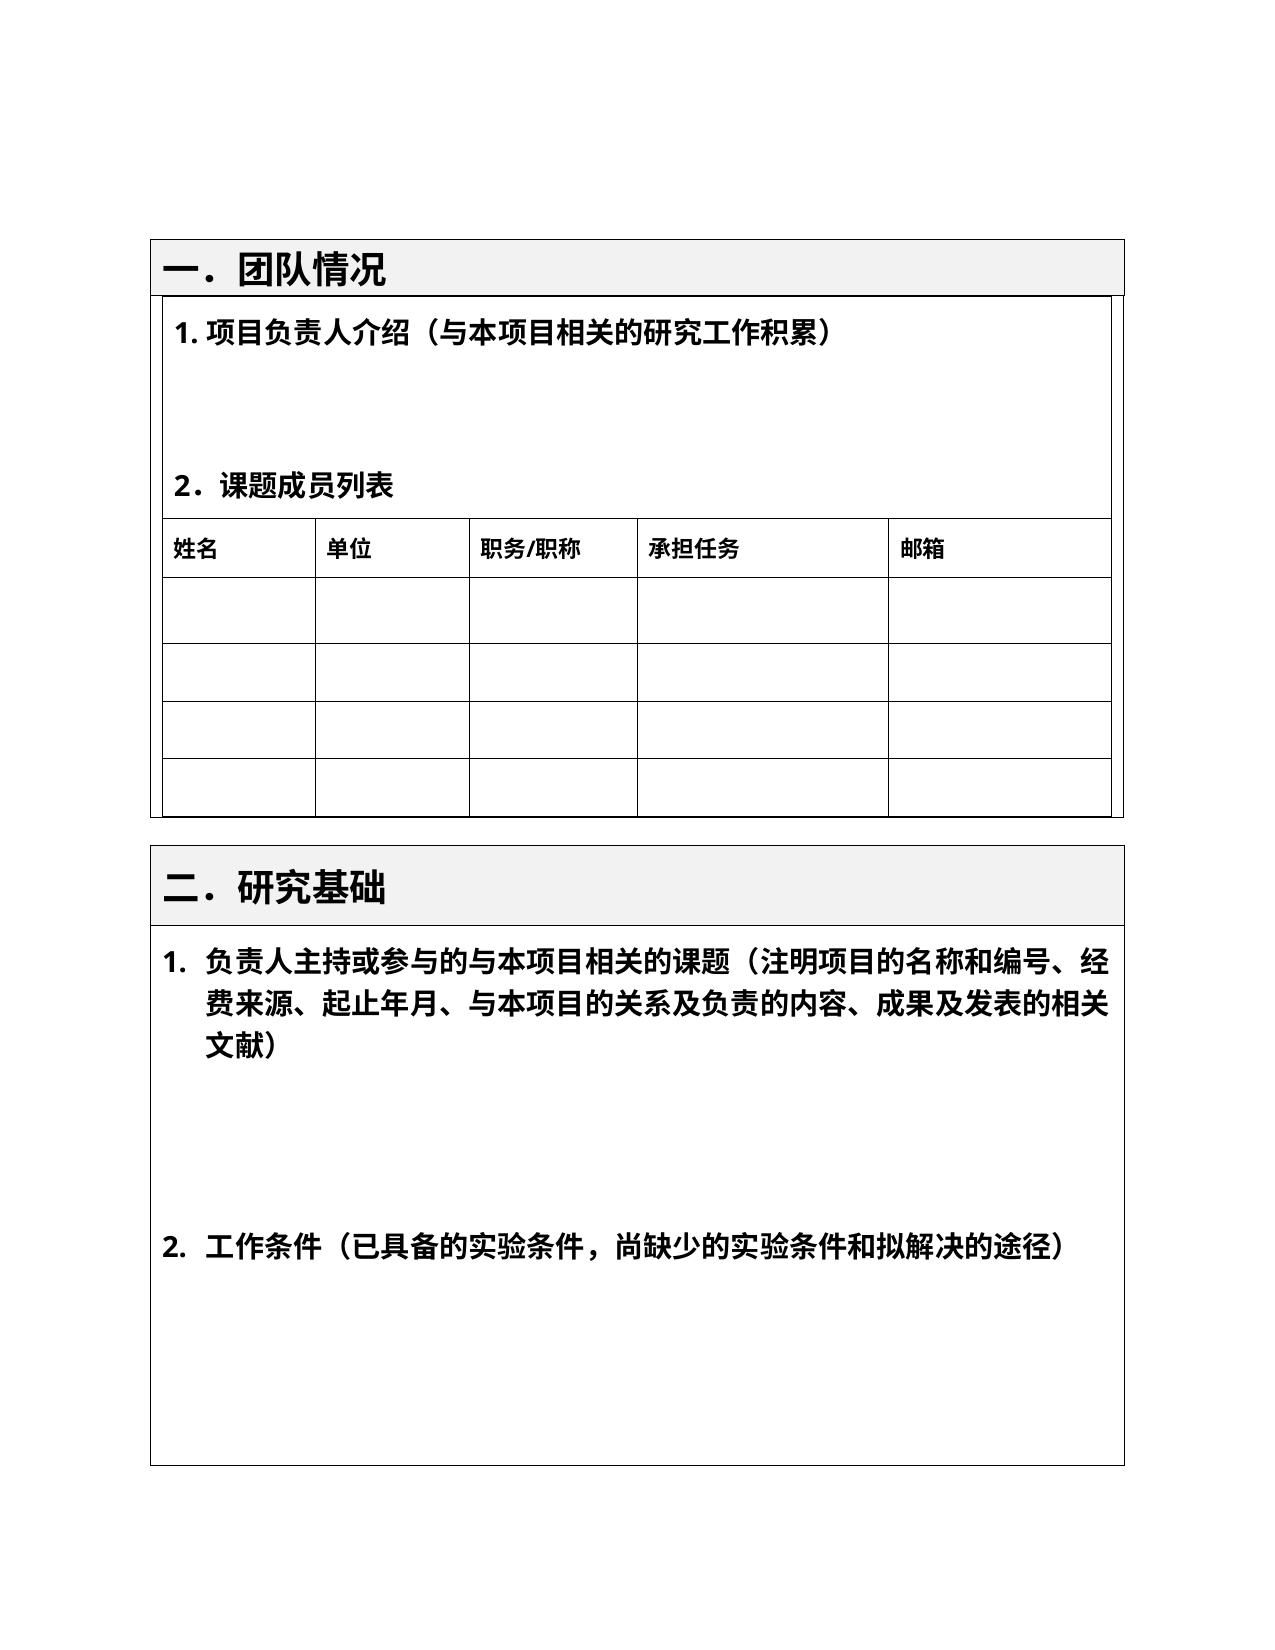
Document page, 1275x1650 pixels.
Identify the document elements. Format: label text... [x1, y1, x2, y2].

table_cell [316, 578, 469, 643]
table_cell [163, 759, 315, 816]
table_cell [163, 297, 1111, 518]
table_cell [889, 578, 1111, 643]
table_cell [151, 926, 1124, 1465]
table_cell [638, 759, 888, 816]
table_cell [470, 644, 637, 701]
table_cell [638, 578, 888, 643]
table_cell [163, 578, 315, 643]
table_cell [1112, 296, 1123, 817]
table_cell [316, 519, 469, 577]
table_cell [638, 644, 888, 701]
table_cell [889, 759, 1111, 816]
table_cell [316, 702, 469, 758]
table_cell [889, 644, 1111, 701]
table_cell [316, 759, 469, 816]
table_cell [638, 702, 888, 758]
table_cell [889, 519, 1111, 577]
table_cell [470, 702, 637, 758]
table_cell [163, 644, 315, 701]
table_header 一．团队情况 [151, 240, 1124, 295]
table_cell [163, 519, 315, 577]
table_cell [470, 519, 637, 577]
table_cell [151, 296, 162, 817]
table_cell [163, 702, 315, 758]
table_cell [316, 644, 469, 701]
table_header 二．研究基础 [151, 846, 1124, 925]
table_cell [638, 519, 888, 577]
table_cell [470, 759, 637, 816]
table_cell [470, 578, 637, 643]
table_cell [889, 702, 1111, 758]
